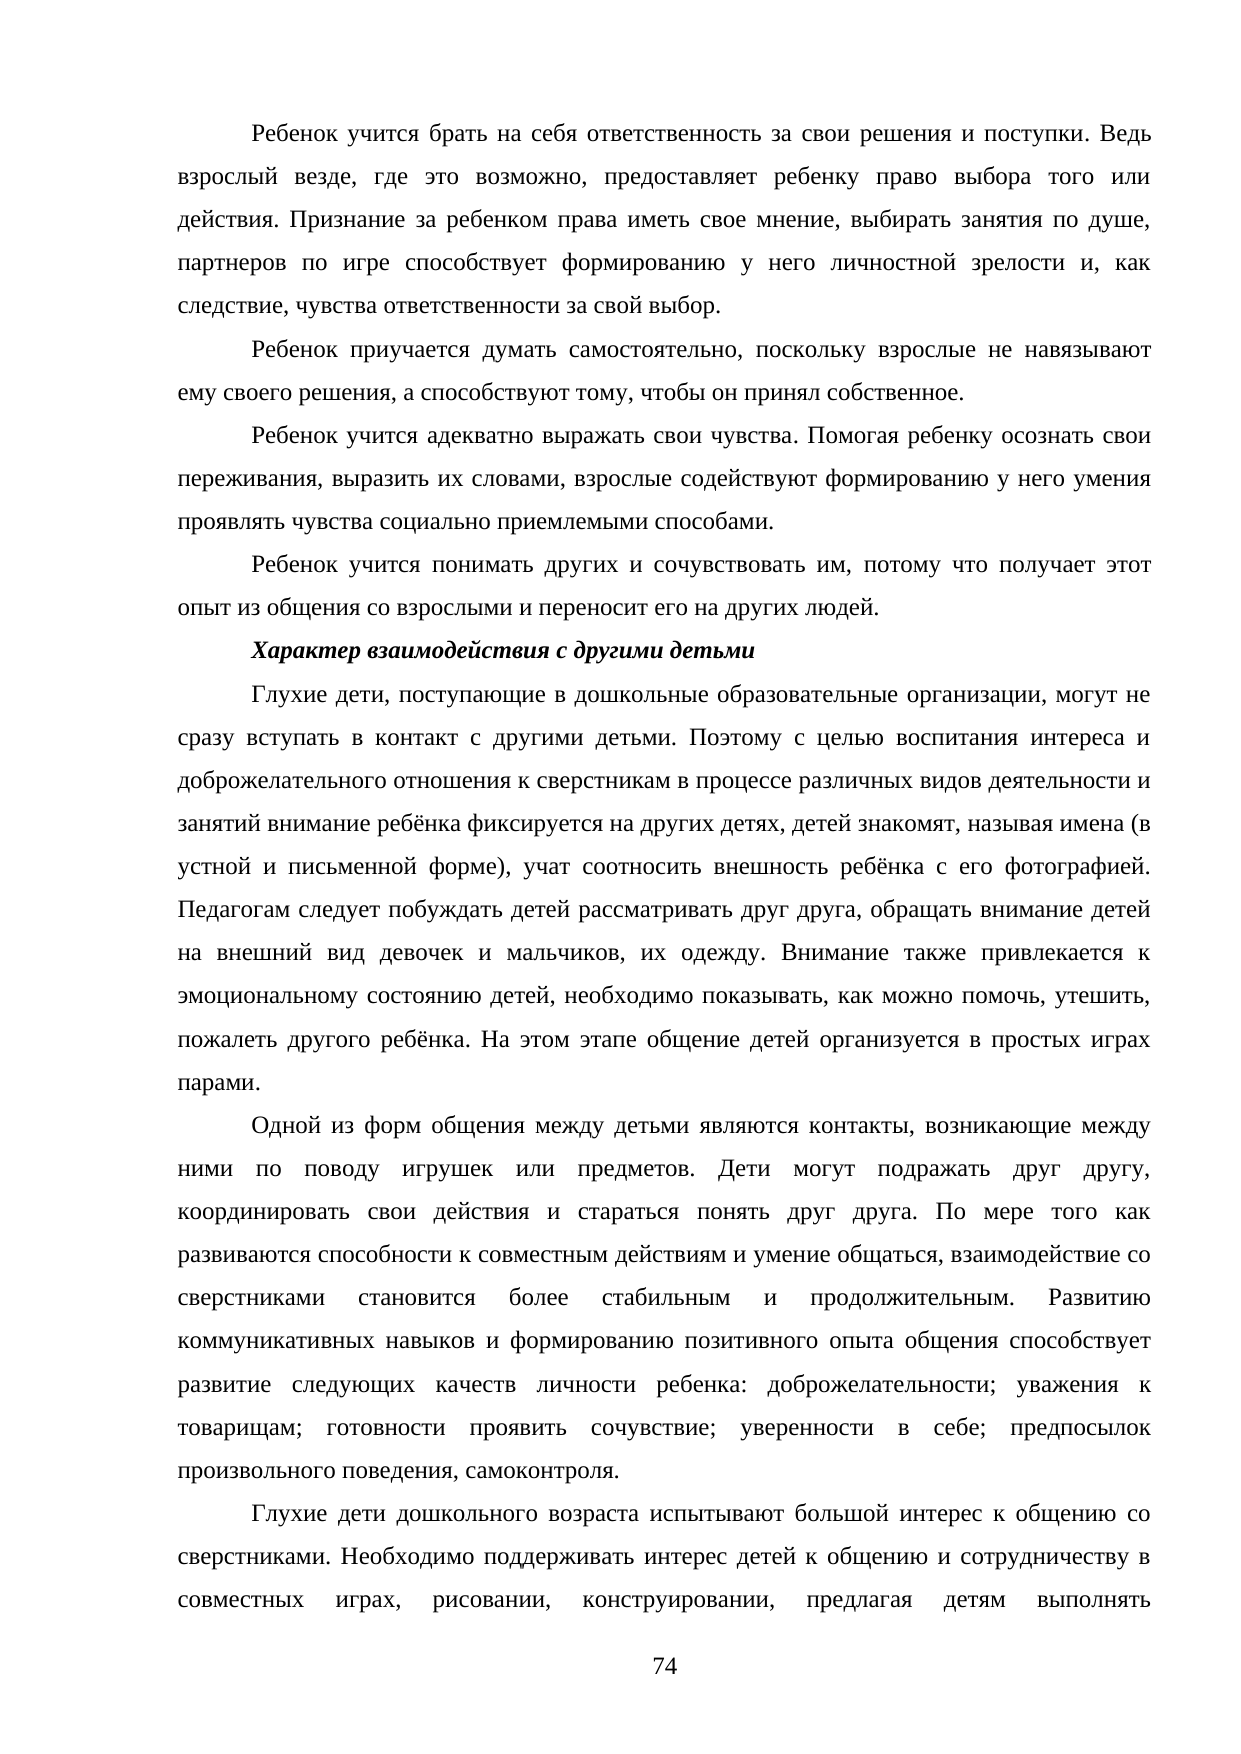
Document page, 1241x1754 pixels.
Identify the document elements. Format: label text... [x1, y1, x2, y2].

text Одной из форм общения между детьми являются контакты, возникающие между ними по поводу игрушек или предметов. Дети могут подражать друг другу, координировать свои действия и стараться понять друг друга. По мере того как развиваются способности к совместным действиям и умение общаться, взаимодействие со сверстниками становится более стабильным и продолжительным. Развитию коммуникативных навыков и формированию позитивного опыта общения способствует развитие следующих качеств личности ребенка: доброжелательности; уважения к товарищам; готовности проявить сочувствие; уверенности в себе; предпосылок произвольного поведения, самоконтроля. [177, 1110, 1152, 1484]
text Глухие дети, поступающие в дошкольные образовательные организации, могут не сразу вступать в контакт с другими детьми. Поэтому с целью воспитания интереса и доброжелательного отношения к сверстникам в процессе различных видов деятельности и занятий внимание ребёнка фиксируется на других детях, детей знакомят, называя имена (в устной и письменной форме), учат соотносить внешность ребёнка с его фотографией. Педагогам следует побуждать детей рассматривать друг друга, обращать внимание детей на внешний вид девочек и мальчиков, их одежду. Внимание также привлекается к эмоциональному состоянию детей, необходимо показывать, как можно помочь, утешить, пожалеть другого ребёнка. На этом этапе общение детей организуется в простых играх парами. [177, 679, 1152, 1096]
text Ребенок учится понимать других и сочувствовать им, потому что получает этот опыт из общения со взрослыми и переносит его на других людей. [177, 549, 1152, 621]
subtitle Характер взаимодействия с другими детьми [177, 636, 1152, 664]
text Ребенок приучается думать самостоятельно, поскольку взрослые не навязывают ему своего решения, а способствуют тому, чтобы он принял собственное. [177, 334, 1152, 406]
text Ребенок учится брать на себя ответственность за свои решения и поступки. Ведь взрослый везде, где это возможно, предоставляет ребенку право выбора того или действия. Признание за ребенком права иметь свое мнение, выбирать занятия по душе, партнеров по игре способствует формированию у него личностной зрелости и, как следствие, чувства ответственности за свой выбор. [177, 118, 1152, 319]
text Ребенок учится адекватно выражать свои чувства. Помогая ребенку осознать свои переживания, выразить их словами, взрослые содействуют формированию у него умения проявлять чувства социально приемлемыми способами. [177, 420, 1152, 535]
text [177, 1498, 1152, 1613]
